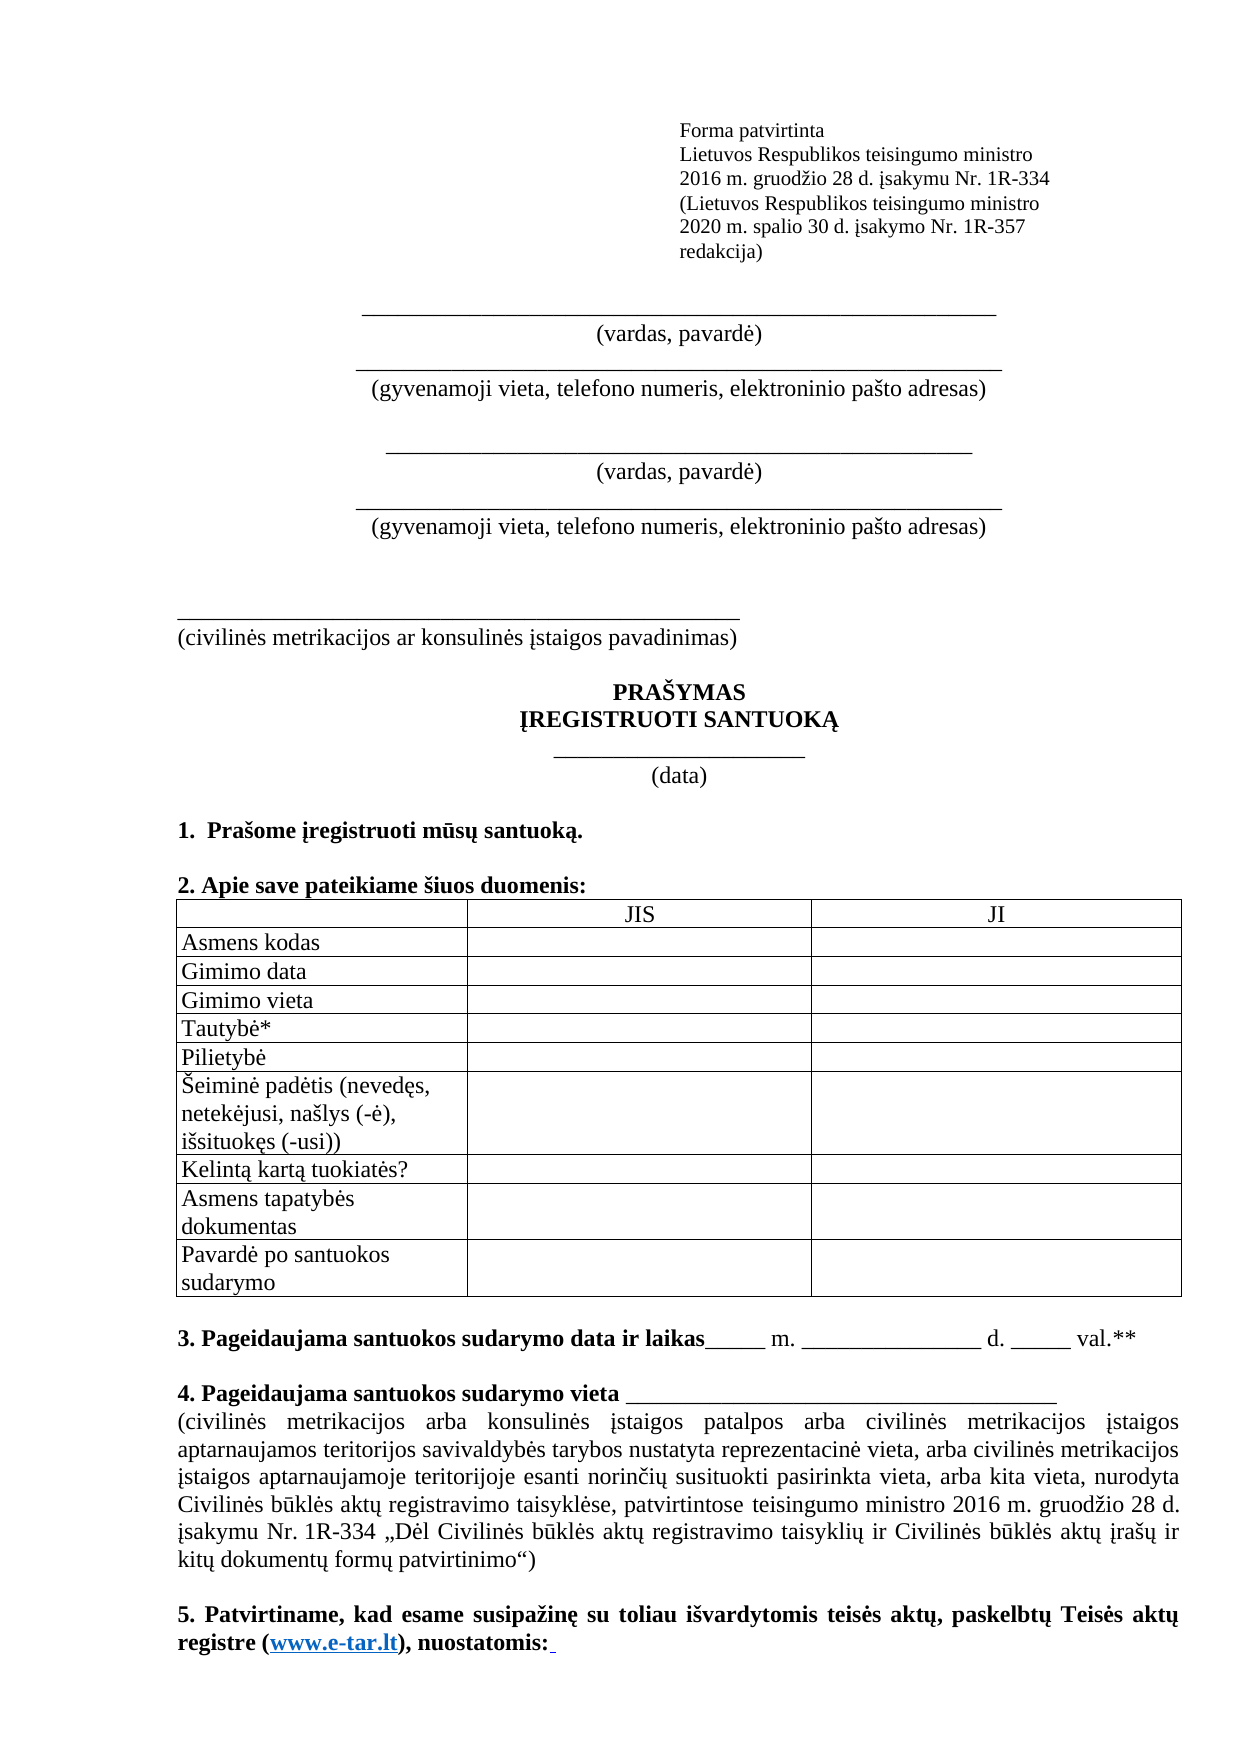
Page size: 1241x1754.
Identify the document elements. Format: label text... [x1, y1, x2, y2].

text Forma patvirtinta [544, 118, 1181, 142]
text PRAŠYMAS [177, 678, 1181, 705]
text redakcija) [679, 238, 1181, 263]
table_cell [812, 928, 1181, 956]
text 2020 m. spalio 30 d. įsakymo Nr. 1R-357 [679, 214, 1181, 238]
table_cell [468, 986, 811, 1013]
text 3. Pageidaujama santuokos sudarymo data ir laikas_____ m. _______________ d. _____ val.** [177, 1324, 1181, 1352]
table_header JIS [468, 900, 811, 927]
table_cell [812, 1184, 1181, 1239]
table_cell Kelintą kartą tuokiatės? [177, 1155, 467, 1183]
text (civilinės metrikacijos arba konsulinės įstaigos patalpos arba civilinės metrikacijos įstaigos aptarnaujamos teritorijos savivaldybės tarybos nustatyta reprezentacinė vieta, arba civilinės metrikacijos įstaigos aptarnaujamoje teritorijoje esanti norinčių susituokti pasirinkta vieta, arba kita vieta, nurodyta Civilinės būklės aktų registravimo taisyklėse, patvirtintose teisingumo ministro 2016 m. gruodžio 28 d. įsakymu Nr. 1R-334 „Dėl Civilinės būklės aktų registravimo taisyklių ir Civilinės būklės aktų įrašų ir kitų dokumentų formų patvirtinimo“) [177, 1407, 1181, 1573]
text _____________________ [177, 733, 1181, 761]
table_header JI [812, 900, 1181, 927]
table_cell [812, 1240, 1181, 1296]
text (vardas, pavardė) [177, 319, 1181, 347]
text _________________________________________________ [177, 429, 1181, 457]
text (gyvenamoji vieta, telefono numeris, elektroninio pašto adresas) [177, 512, 1181, 540]
table_cell Gimimo vieta [177, 986, 467, 1013]
table_cell [468, 957, 811, 984]
table_cell Tautybė* [177, 1014, 467, 1042]
text (gyvenamoji vieta, telefono numeris, elektroninio pašto adresas) [177, 374, 1181, 402]
text 5. Patvirtiname, kad esame susipažinę su toliau išvardytomis teisės aktų, paskelbtų Teisės aktų registre (www.e-tar.lt), nuostatomis: [177, 1600, 1181, 1655]
text ______________________________________________________ [177, 347, 1181, 374]
table_cell [468, 1240, 811, 1296]
table_cell Gimimo data [177, 957, 467, 984]
text _____________________________________________________ [177, 291, 1181, 319]
text ______________________________________________________ [177, 484, 1181, 512]
table_cell [812, 1155, 1181, 1183]
list Prašome įregistruoti mūsų santuoką. [177, 816, 1181, 843]
text (civilinės metrikacijos ar konsulinės įstaigos pavadinimas) [177, 623, 1181, 650]
table_cell [468, 1014, 811, 1042]
table_cell [468, 928, 811, 956]
table_cell [468, 1155, 811, 1183]
table_cell [468, 1043, 811, 1071]
text _______________________________________________ [177, 595, 1181, 623]
table_cell Asmens kodas [177, 928, 467, 956]
table_cell [812, 1014, 1181, 1042]
table_cell Pavardė po santuokos sudarymo [177, 1240, 467, 1296]
text (Lietuvos Respublikos teisingumo ministro [679, 190, 1181, 214]
table_cell [468, 1184, 811, 1239]
text 4. Pageidaujama santuokos sudarymo vieta ____________________________________ [177, 1379, 1181, 1407]
text 2016 m. gruodžio 28 d. įsakymu Nr. 1R-334 [679, 166, 1181, 190]
text (vardas, pavardė) [177, 457, 1181, 484]
table_cell Asmens tapatybės dokumentas [177, 1184, 467, 1239]
text Lietuvos Respublikos teisingumo ministro [679, 142, 1181, 166]
table_cell [812, 1043, 1181, 1071]
table_cell [812, 986, 1181, 1013]
table_cell Šeiminė padėtis (nevedęs, netekėjusi, našlys (-ė), išsituokęs (-usi)) [177, 1072, 467, 1154]
text (data) [177, 761, 1181, 788]
table_cell [812, 957, 1181, 984]
text ĮREGISTRUOTI SANTUOKĄ [177, 705, 1181, 733]
table_cell [812, 1072, 1181, 1154]
text 2. Apie save pateikiame šiuos duomenis: [177, 871, 1181, 899]
table_cell [468, 1072, 811, 1154]
table_cell Pilietybė [177, 1043, 467, 1071]
table_header [177, 900, 467, 927]
